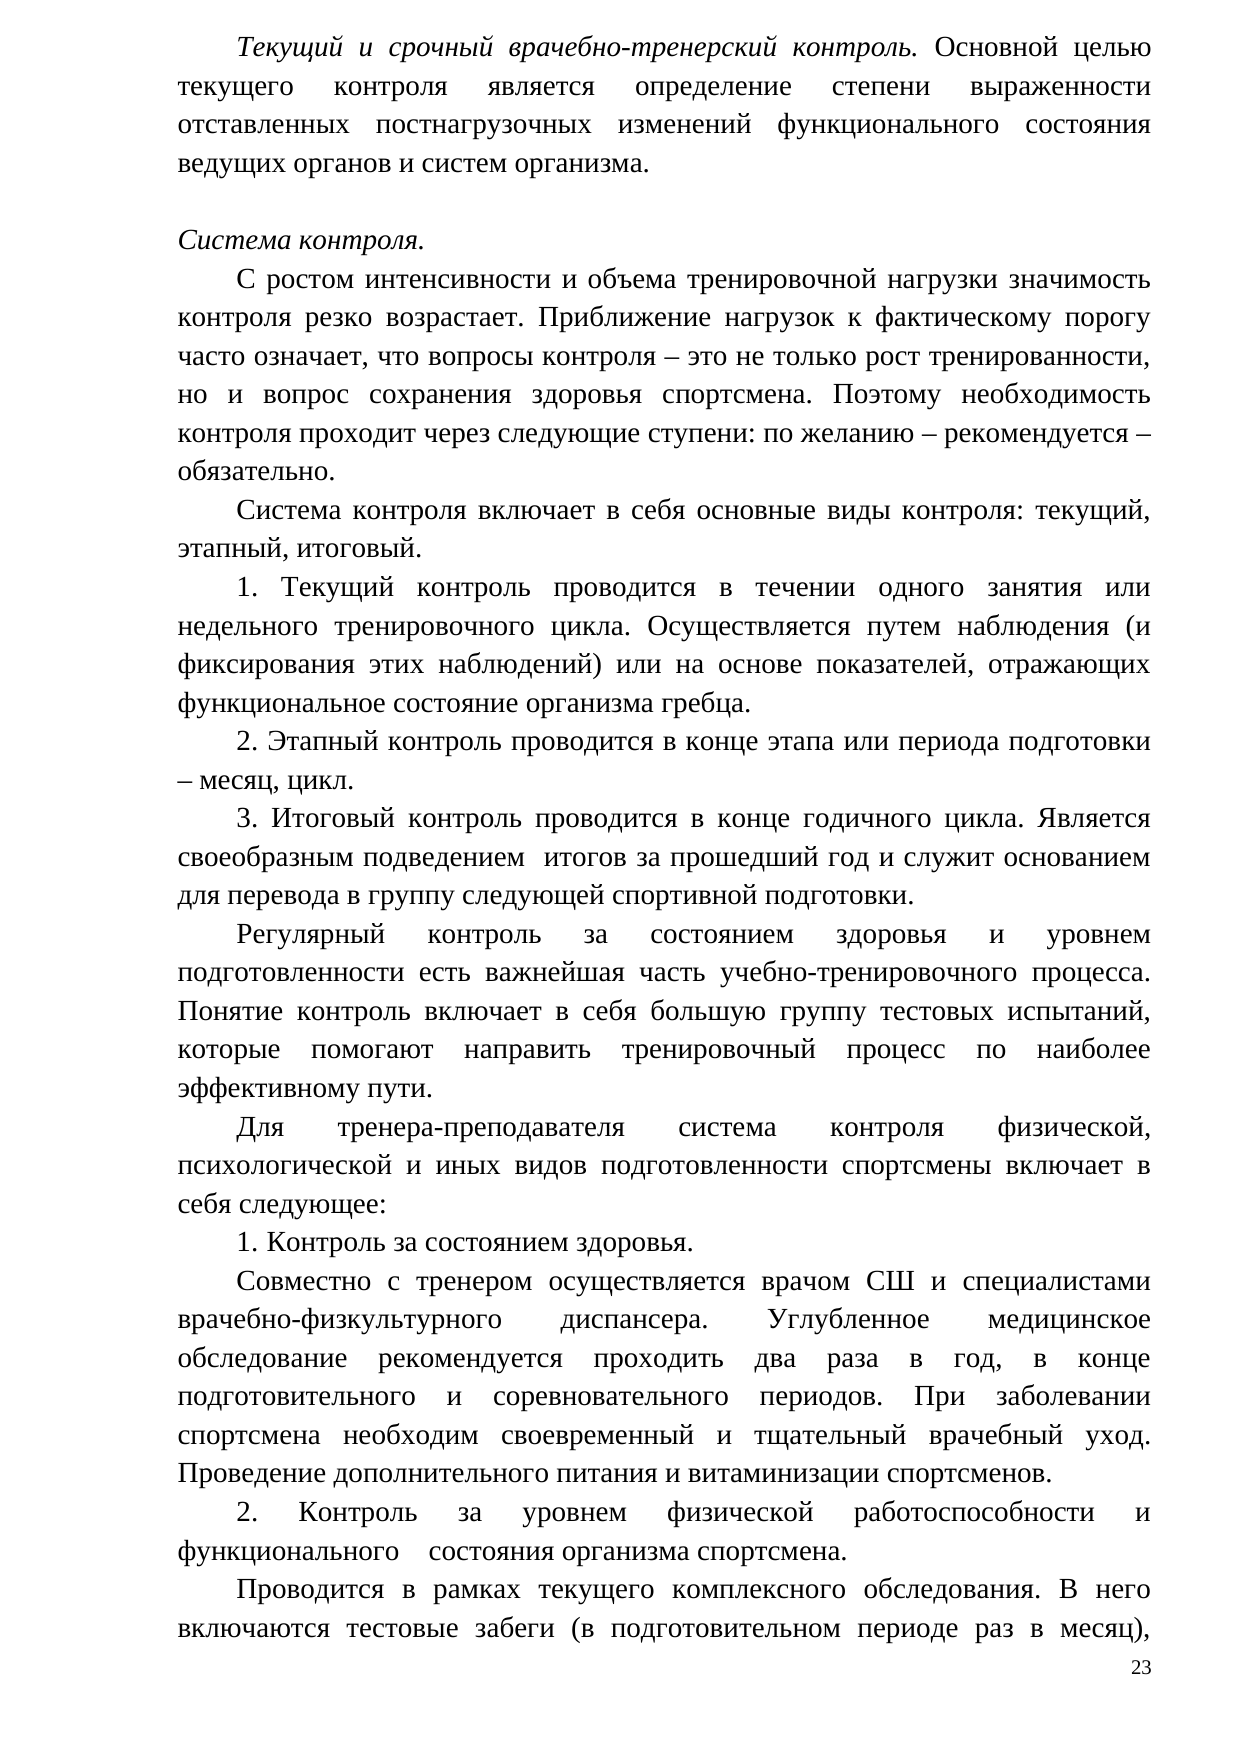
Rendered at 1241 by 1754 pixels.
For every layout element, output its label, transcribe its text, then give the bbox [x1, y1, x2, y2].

list Регулярный контроль за состоянием здоровья и уровнем подготовленности есть важнейшая часть учебно-тренировочного процесса. Понятие контроль включает в себя большую группу тестовых испытаний, которые помогают направить тренировочный процесс по наиболее эффективному пути. [177, 916, 1152, 1104]
text Система контроля включает в себя основные виды контроля: текущий, этапный, итоговый. [177, 492, 1152, 564]
text С ростом интенсивности и объема тренировочной нагрузки значимость контроля резко возрастает. Приближение нагрузок к фактическому порогу часто означает, что вопросы контроля – это не только рост тренированности, но и вопрос сохранения здоровья спортсмена. Поэтому необходимость контроля проходит через следующие ступени: по желанию – рекомендуется – обязательно. [177, 261, 1152, 487]
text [177, 1571, 1152, 1643]
text 2. Этапный контроль проводится в конце этапа или периода подготовки – месяц, цикл. [177, 723, 1152, 795]
text Текущий и срочный врачебно-тренерский контроль. Основной целью текущего контроля является определение степени выраженности отставленных постнагрузочных изменений функционального состояния ведущих органов и систем организма. [177, 29, 1152, 179]
text 1. Текущий контроль проводится в течении одного занятия или недельного тренировочного цикла. Осуществляется путем наблюдения (и фиксирования этих наблюдений) или на основе показателей, отражающих функциональное состояние организма гребца. [177, 569, 1152, 718]
list 3. Итоговый контроль проводится в конце годичного цикла. Является своеобразным подведением итогов за прошедший год и служит основанием для перевода в группу следующей спортивной подготовки. [177, 800, 1152, 911]
text Совместно с тренером осуществляется врачом СШ и специалистами врачебно-физкультурного диспансера. Углубленное медицинское обследование рекомендуется проходить два раза в год, в конце подготовительного и соревновательного периодов. При заболевании спортсмена необходим своевременный и тщательный врачебный уход. Проведение дополнительного питания и витаминизации спортсменов. [177, 1263, 1152, 1489]
list 2. Контроль за уровнем физической работоспособности и функционального состояния организма спортсмена. [177, 1494, 1152, 1566]
subtitle Система контроля. [177, 222, 1152, 256]
list Контроль за состоянием здоровья. [177, 1224, 1152, 1258]
list Для тренера-преподавателя система контроля физической, психологической и иных видов подготовленности спортсмены включает в себя следующее: [177, 1109, 1152, 1219]
